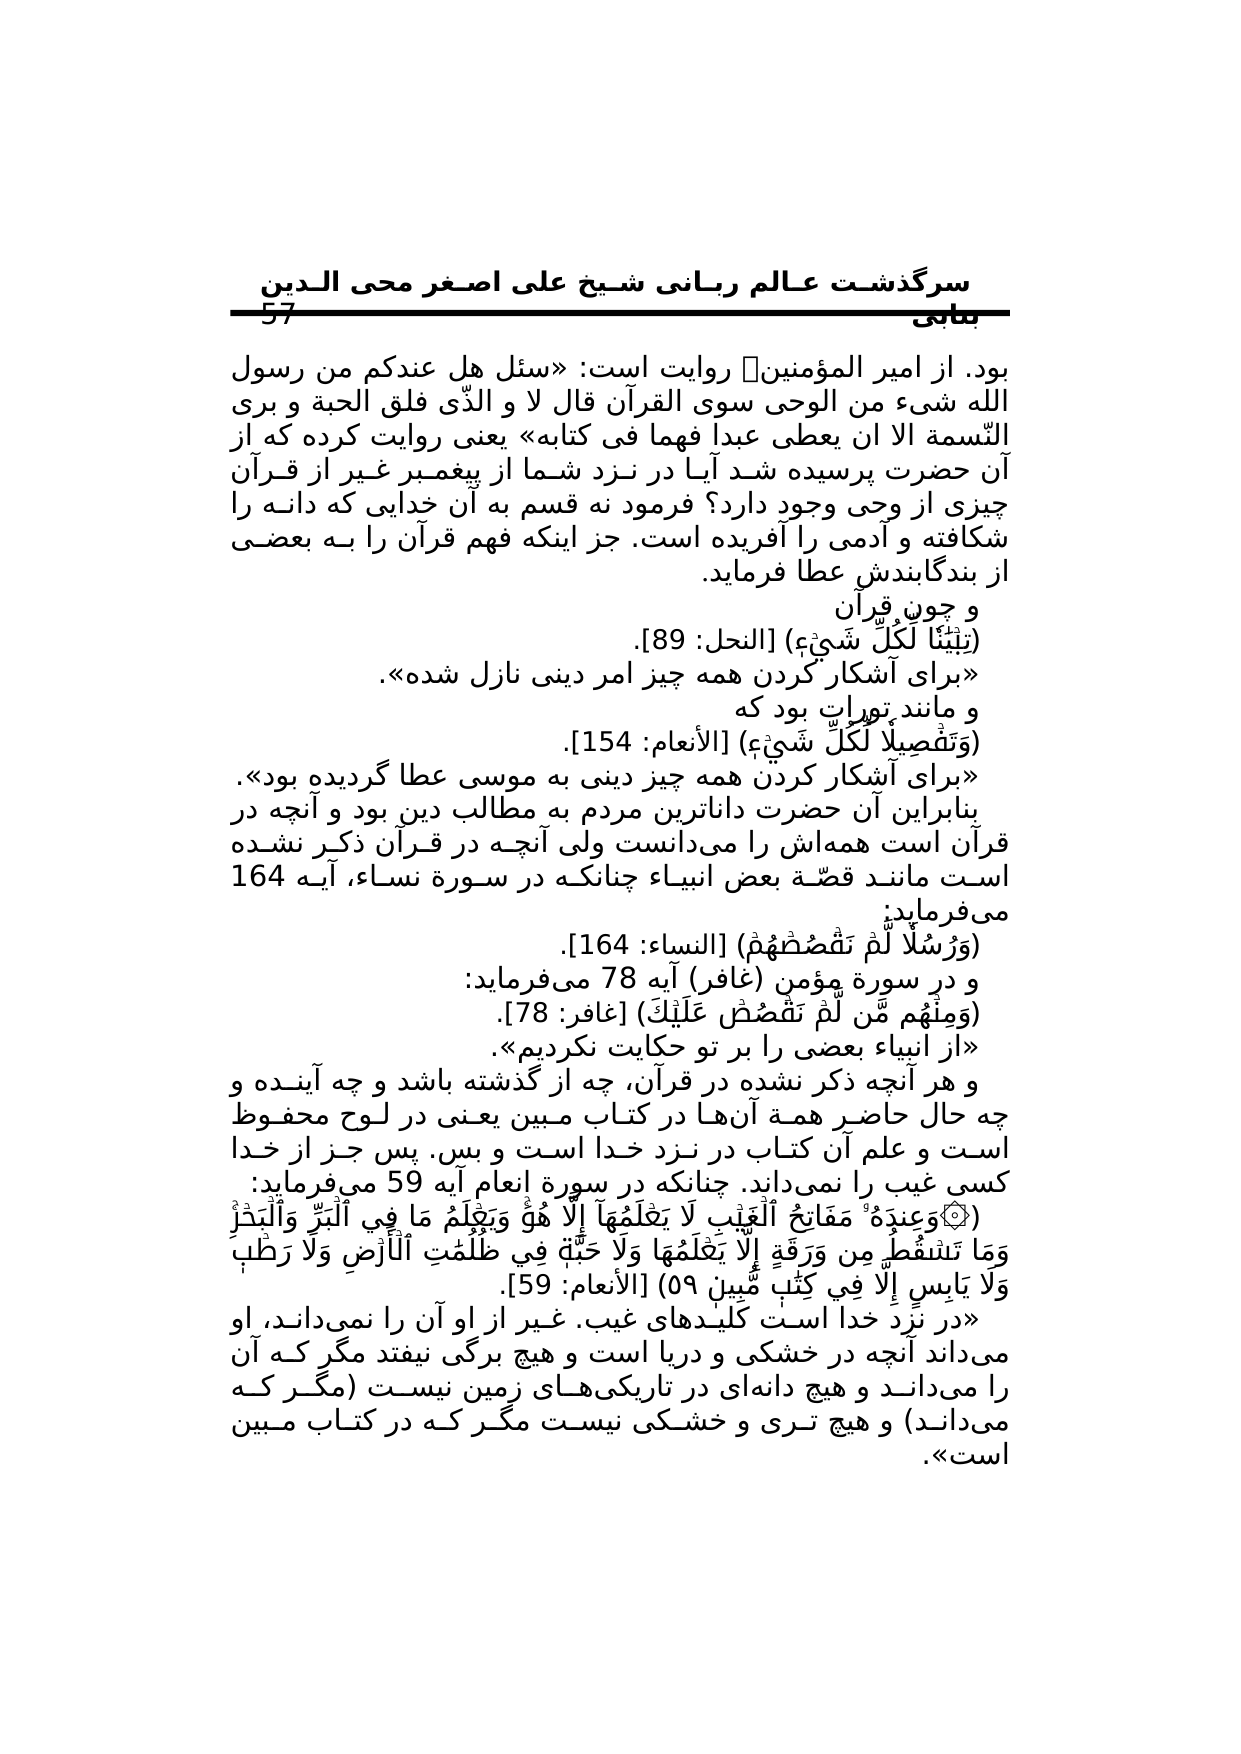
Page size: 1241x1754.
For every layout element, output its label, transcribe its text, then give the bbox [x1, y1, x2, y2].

text و در سورة مؤمن (غافر) آیه 78 می‌فرماید: [230, 962, 1010, 996]
text ﴿وَمِنۡهُم مَّن لَّمۡ نَقۡصُصۡ عَلَيۡكَ﴾ [غافر: 78]. [230, 996, 1010, 1029]
text ﴿وَتَفۡصِيلٗا لِّكُلِّ شَيۡءٖ﴾ [الأنعام: 154]. [230, 724, 1010, 758]
text و چون قرآن [230, 588, 1010, 622]
text «در نزد خدا است کلیدهای غیب. غیر از او آن را نمی‌داند، او می‌داند آنچه در خشکی و دریا است و هیچ برگی نیفتد مگر که آن را می‌داند و هیچ دانه‌ای در تاریکی‌های زمین نیست (مگر که می‌داند) و هیچ تری و خشکی نیست مگر که در کتاب مبین است». [230, 1301, 1010, 1471]
text ﴿وَرُسُلٗا لَّمۡ نَقۡصُصۡهُمۡ﴾ [النساء: 164]. [230, 928, 1010, 962]
text ﴿تِبۡيَٰنٗا لِّكُلِّ شَيۡءٖ﴾ [النحل: 89]. [230, 622, 1010, 656]
text و مانند تورات بود که [230, 690, 1010, 724]
text «برای آشکار کردن همه چیز امر دینی نازل شده». [230, 656, 1010, 690]
text «برای آشکار کردن همه چیز دینی به موسی عطا گردیده بود». [230, 758, 1010, 792]
text و هر آنچه ذکر نشده در قرآن، چه از گذشته باشد و چه آینده و چه حال حاضر همة آن‌ها در کتاب مبین یعنی در لوح محفوظ است و علم آن کتاب در نزد خدا است و بس. پس جز از خدا کسی غیب را نمی‌داند. چنانکه در سورة انعام آیه 59 می‌فرماید: [230, 1063, 1010, 1199]
text «از انبیاء بعضی را بر تو حکایت نکردیم». [230, 1029, 1010, 1063]
text بنابراین آن حضرت داناترین مردم به مطالب دین بود و آنچه در قرآن است همه‌اش را می‌دانست ولی آنچه در قرآن ذکر نشده است مانند قصّة بعض انبیاء چنانکه در سورة نساء، آیه 164 می‌فرماید: [230, 792, 1010, 928]
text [230, 350, 1010, 588]
text ﴿۞وَعِندَهُۥ مَفَاتِحُ ٱلۡغَيۡبِ لَا يَعۡلَمُهَآ إِلَّا هُوَۚ وَيَعۡلَمُ مَا فِي ٱلۡبَرِّ وَٱلۡبَحۡرِۚ وَمَا تَسۡقُطُ مِن وَرَقَةٍ إِلَّا يَعۡلَمُهَا وَلَا حَبَّةٖ فِي ظُلُمَٰتِ ٱلۡأَرۡضِ وَلَا رَطۡبٖ وَلَا يَابِسٍ إِلَّا فِي كِتَٰبٖ مُّبِينٖ ٥٩﴾ [الأنعام: 59]. [230, 1199, 1010, 1301]
